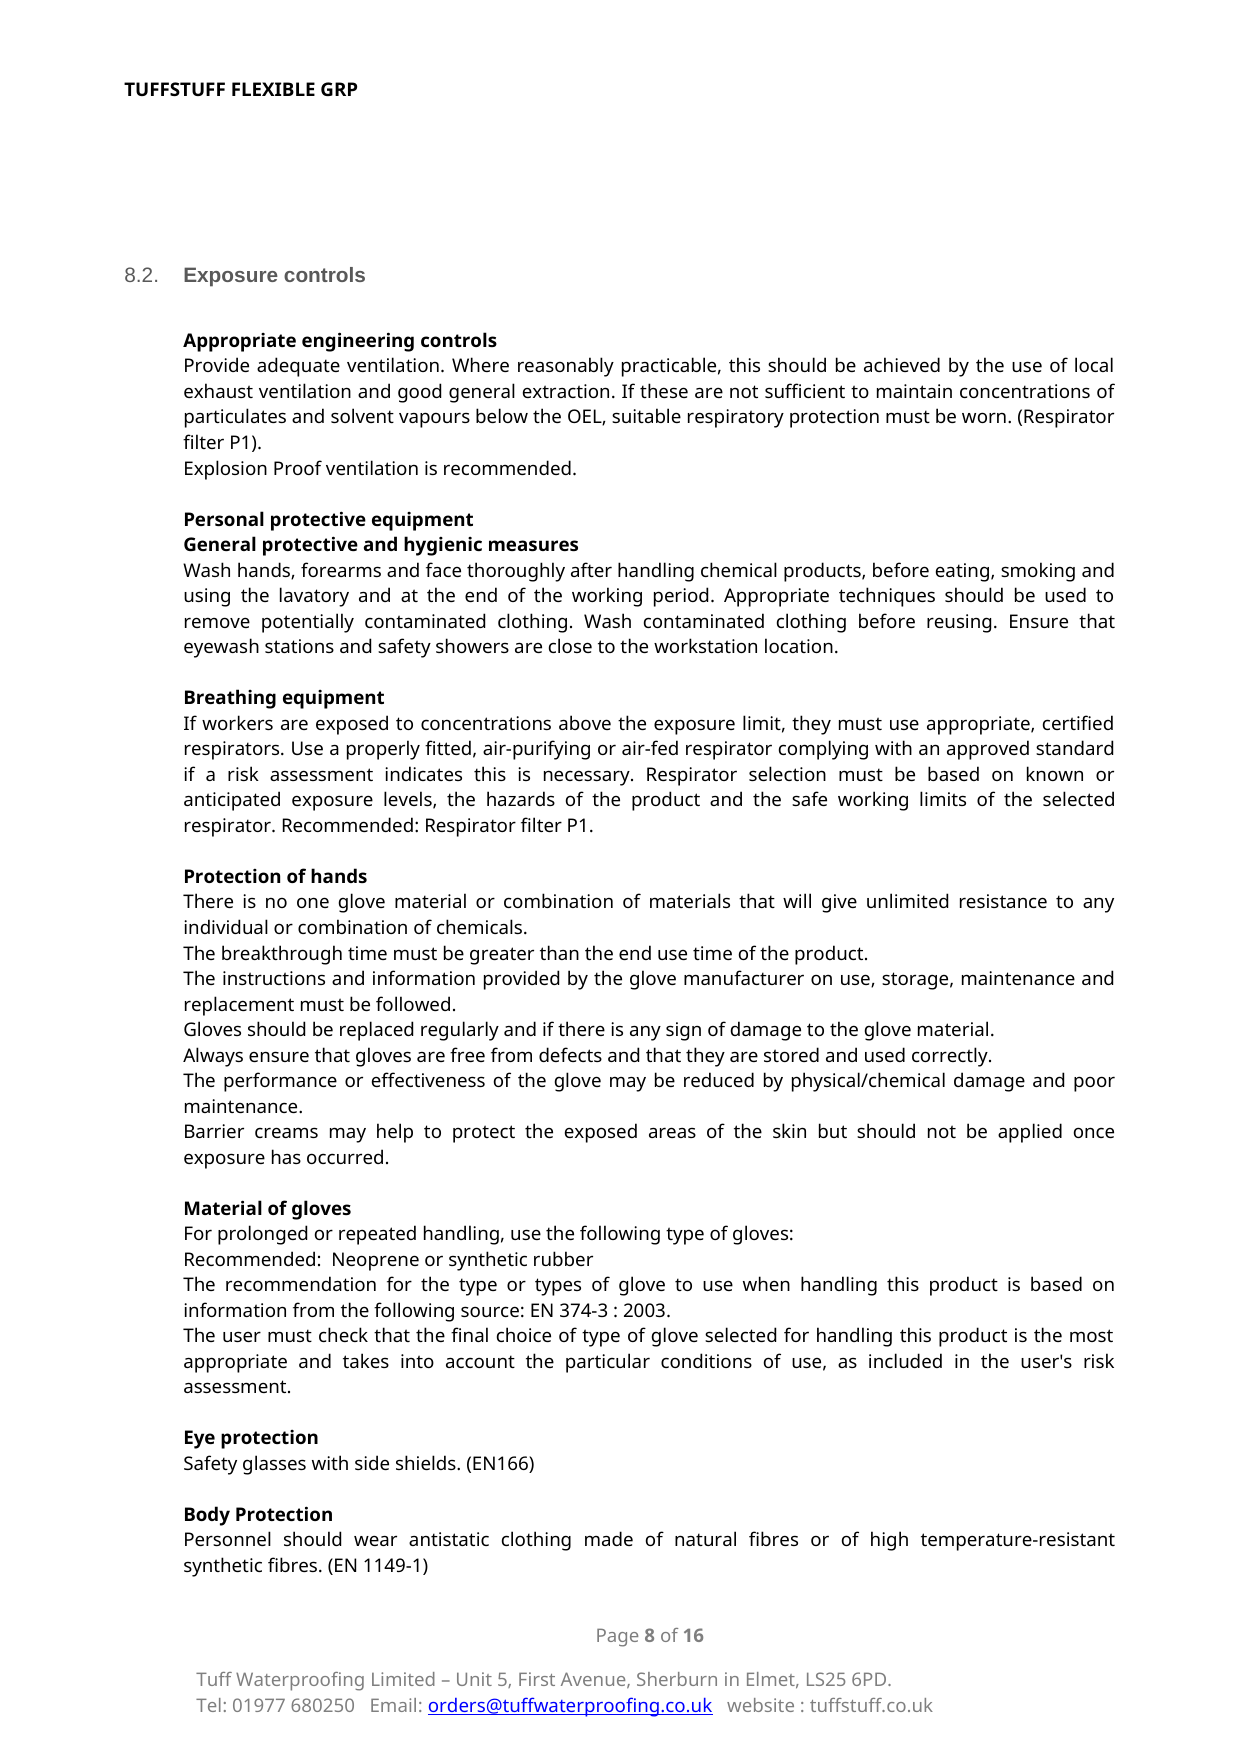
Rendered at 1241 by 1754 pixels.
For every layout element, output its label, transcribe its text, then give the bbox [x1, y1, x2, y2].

text Appropriate engineering controls [183, 327, 1116, 353]
text The instructions and information provided by the glove manufacturer on use, storage, maintenance and replacement must be followed. [183, 965, 1116, 1016]
text The recommendation for the type or types of glove to use when handling this product is based on information from the following source: EN 374-3 : 2003. [183, 1272, 1116, 1323]
text The user must check that the final choice of type of glove selected for handling this product is the most appropriate and takes into account the particular conditions of use, as included in the user's risk assessment. [183, 1323, 1116, 1399]
text Barrier creams may help to protect the exposed areas of the skin but should not be applied once exposure has occurred. [183, 1118, 1116, 1169]
text Personnel should wear antistatic clothing made of natural fibres or of high temperature-resistant synthetic fibres. (EN 1149-1) [183, 1527, 1116, 1578]
text There is no one glove material or combination of materials that will give unlimited resistance to any individual or combination of chemicals. [183, 889, 1116, 940]
text Gloves should be replaced regularly and if there is any sign of damage to the glove material. [183, 1016, 1116, 1042]
text Provide adequate ventilation. Where reasonably practicable, this should be achieved by the use of local exhaust ventilation and good general extraction. If these are not sufficient to maintain concentrations of particulates and solvent vapours below the OEL, suitable respiratory protection must be worn. (Respirator filter P1). [183, 353, 1116, 455]
text If workers are exposed to concentrations above the exposure limit, they must use appropriate, certified respirators. Use a properly fitted, air-purifying or air-fed respirator complying with an approved standard if a risk assessment indicates this is necessary. Respirator selection must be based on known or anticipated exposure levels, the hazards of the product and the safe working limits of the selected respirator. Recommended: Respirator filter P1. [183, 710, 1116, 838]
subtitle Exposure controls [124, 262, 1116, 286]
text Protection of hands [183, 863, 1116, 889]
text Explosion Proof ventilation is recommended. [183, 455, 1116, 480]
text Body Protection [183, 1501, 1116, 1527]
text Personal protective equipment [183, 506, 1116, 531]
text For prolonged or repeated handling, use the following type of gloves: [183, 1221, 1116, 1246]
text Breathing equipment [183, 684, 1116, 710]
text General protective and hygienic measures [183, 531, 1116, 557]
text Always ensure that gloves are free from defects and that they are stored and used correctly. [183, 1042, 1116, 1067]
text Material of gloves [183, 1195, 1116, 1221]
text Recommended: Neoprene or synthetic rubber [183, 1246, 1116, 1272]
text Safety glasses with side shields. (EN166) [183, 1450, 1116, 1476]
text Wash hands, forearms and face thoroughly after handling chemical products, before eating, smoking and using the lavatory and at the end of the working period. Appropriate techniques should be used to remove potentially contaminated clothing. Wash contaminated clothing before reusing. Ensure that eyewash stations and safety showers are close to the workstation location. [183, 557, 1116, 659]
text The performance or effectiveness of the glove may be reduced by physical/chemical damage and poor maintenance. [183, 1067, 1116, 1118]
text Eye protection [183, 1425, 1116, 1450]
text The breakthrough time must be greater than the end use time of the product. [183, 940, 1116, 965]
